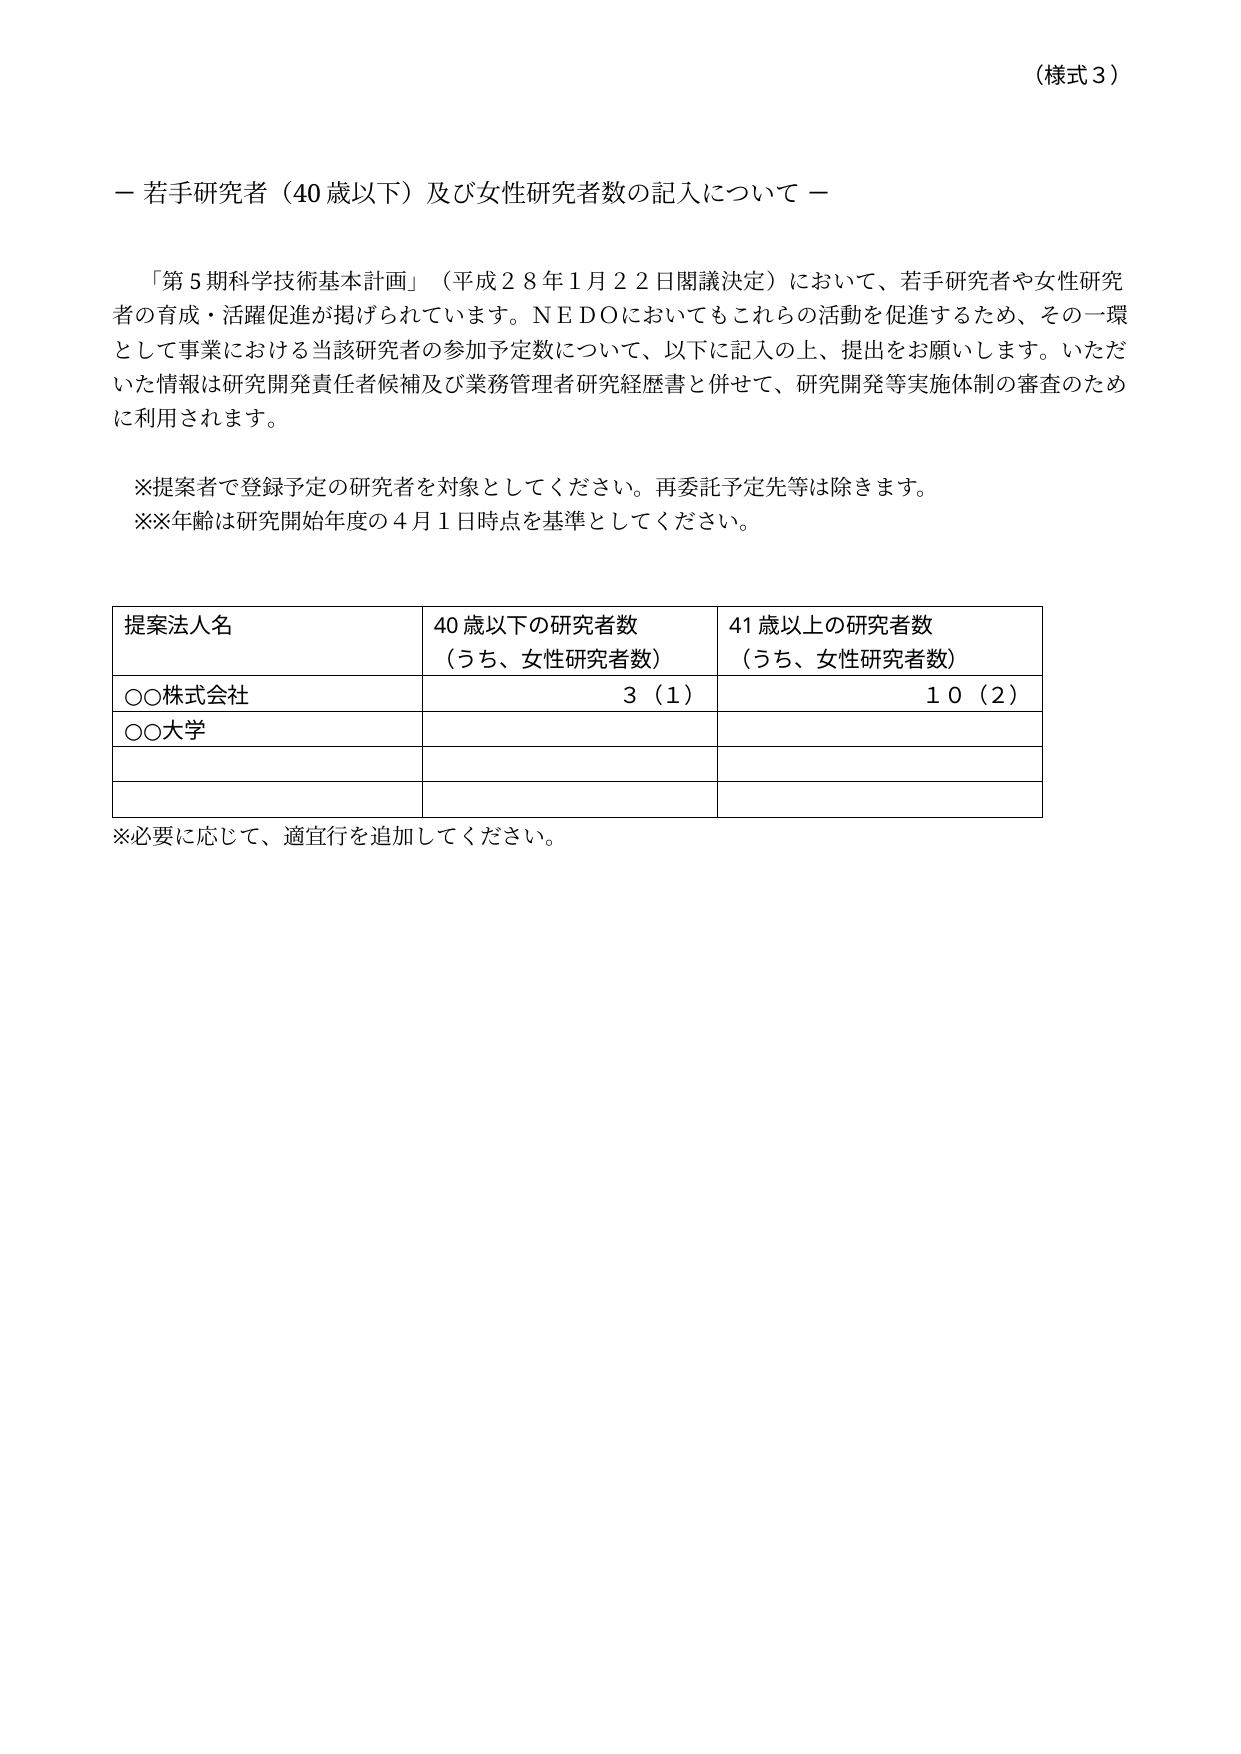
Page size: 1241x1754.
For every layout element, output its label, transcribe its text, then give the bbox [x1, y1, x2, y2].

table_cell [423, 782, 717, 817]
table_cell [423, 712, 717, 746]
text ※※年齢は研究開始年度の４月１日時点を基準としてください。 [112, 503, 1128, 537]
table_cell [718, 782, 1042, 817]
table_cell [718, 747, 1042, 781]
table_cell [423, 747, 717, 781]
table_header 提案法人名 [113, 607, 422, 675]
table_cell ○○株式会社 [113, 676, 422, 711]
table_cell １０（２） [718, 676, 1042, 711]
table_header 41歳以上の研究者数 （うち、女性研究者数） [718, 607, 1042, 675]
table_cell [113, 782, 422, 817]
table_cell [718, 712, 1042, 746]
text ※必要に応じて、適宜行を追加してください。 [112, 818, 1128, 852]
table_cell [113, 747, 422, 781]
table_header 40歳以下の研究者数 （うち、女性研究者数） [423, 607, 717, 675]
table_cell ○○大学 [113, 712, 422, 746]
table_cell ３（１） [423, 676, 717, 711]
text ※提案者で登録予定の研究者を対象としてください。再委託予定先等は除きます。 [134, 469, 1128, 503]
text 「第5期科学技術基本計画」（平成２８年１月２２日閣議決定）において、若手研究者や女性研究者の育成・活躍促進が掲げられています。ＮＥＤＯにおいてもこれらの活動を促進するため、その一環として事業における当該研究者の参加予定数について、以下に記入の上、提出をお願いします。いただいた情報は研究開発責任者候補及び業務管理者研究経歴書と併せて、研究開発等実施体制の審査のために利用されます。 [112, 263, 1128, 434]
